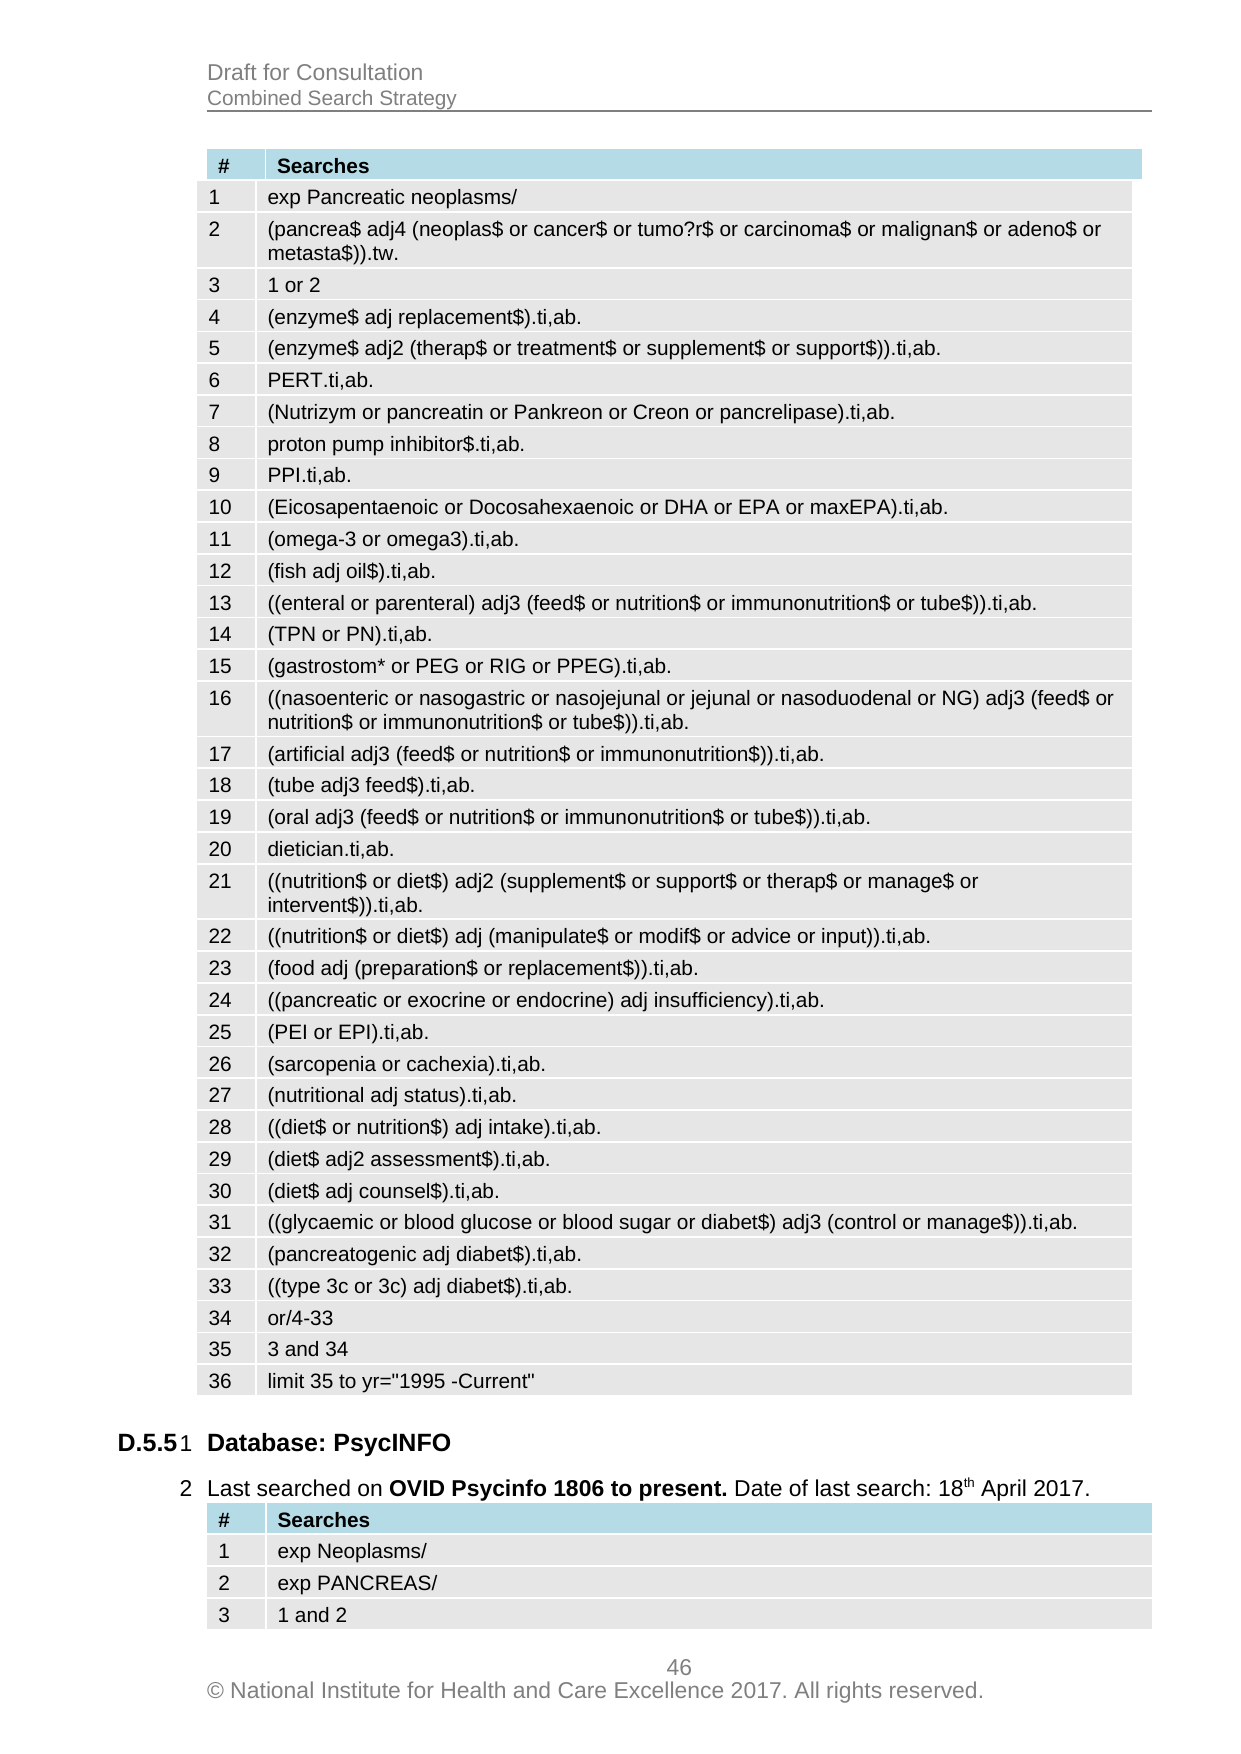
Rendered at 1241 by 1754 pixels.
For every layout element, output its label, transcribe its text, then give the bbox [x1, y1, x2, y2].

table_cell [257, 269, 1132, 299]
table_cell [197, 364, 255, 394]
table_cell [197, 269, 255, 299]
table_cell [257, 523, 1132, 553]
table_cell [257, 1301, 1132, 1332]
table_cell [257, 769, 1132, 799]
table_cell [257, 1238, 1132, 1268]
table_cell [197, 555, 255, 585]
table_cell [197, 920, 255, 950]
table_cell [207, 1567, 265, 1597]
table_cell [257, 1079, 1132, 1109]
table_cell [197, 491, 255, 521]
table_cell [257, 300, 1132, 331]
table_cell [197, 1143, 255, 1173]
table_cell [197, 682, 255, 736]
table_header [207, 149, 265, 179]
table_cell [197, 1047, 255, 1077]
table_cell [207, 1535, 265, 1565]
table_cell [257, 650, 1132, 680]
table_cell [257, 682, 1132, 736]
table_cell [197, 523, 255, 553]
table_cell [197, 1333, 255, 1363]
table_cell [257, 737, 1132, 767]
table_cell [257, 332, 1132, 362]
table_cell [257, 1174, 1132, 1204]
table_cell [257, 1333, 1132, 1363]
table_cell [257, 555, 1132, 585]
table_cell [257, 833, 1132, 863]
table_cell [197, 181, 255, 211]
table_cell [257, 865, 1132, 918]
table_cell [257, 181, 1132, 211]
text Database: PsycINFO [177, 1428, 1152, 1457]
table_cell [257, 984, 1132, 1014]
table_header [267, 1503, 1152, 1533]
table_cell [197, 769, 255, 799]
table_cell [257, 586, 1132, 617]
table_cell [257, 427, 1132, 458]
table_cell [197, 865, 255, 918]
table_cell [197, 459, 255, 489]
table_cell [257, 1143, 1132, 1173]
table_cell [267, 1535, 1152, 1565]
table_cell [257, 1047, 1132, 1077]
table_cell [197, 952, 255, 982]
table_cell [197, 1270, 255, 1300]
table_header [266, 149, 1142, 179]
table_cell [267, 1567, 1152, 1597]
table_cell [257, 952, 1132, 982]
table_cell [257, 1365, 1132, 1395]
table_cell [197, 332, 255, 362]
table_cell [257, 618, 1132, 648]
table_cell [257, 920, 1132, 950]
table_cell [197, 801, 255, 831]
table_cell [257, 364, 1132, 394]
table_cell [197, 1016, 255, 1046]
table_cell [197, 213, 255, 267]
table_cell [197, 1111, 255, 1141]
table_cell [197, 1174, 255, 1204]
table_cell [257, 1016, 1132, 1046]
text Last searched on OVID Psycinfo 1806 to present. Date of last search: 18th April 2017. [207, 1475, 1152, 1502]
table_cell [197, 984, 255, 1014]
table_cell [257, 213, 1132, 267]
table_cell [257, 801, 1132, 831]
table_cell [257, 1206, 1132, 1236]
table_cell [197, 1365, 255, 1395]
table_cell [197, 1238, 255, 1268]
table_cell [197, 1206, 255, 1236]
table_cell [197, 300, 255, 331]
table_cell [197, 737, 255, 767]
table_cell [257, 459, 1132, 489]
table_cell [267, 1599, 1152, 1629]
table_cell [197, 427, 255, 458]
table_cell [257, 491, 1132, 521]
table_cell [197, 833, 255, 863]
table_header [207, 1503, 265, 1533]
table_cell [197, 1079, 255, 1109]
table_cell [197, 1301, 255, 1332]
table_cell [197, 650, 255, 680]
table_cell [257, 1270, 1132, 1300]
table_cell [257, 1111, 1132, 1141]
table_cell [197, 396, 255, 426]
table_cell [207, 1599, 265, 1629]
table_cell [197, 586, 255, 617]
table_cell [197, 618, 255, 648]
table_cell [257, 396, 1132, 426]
